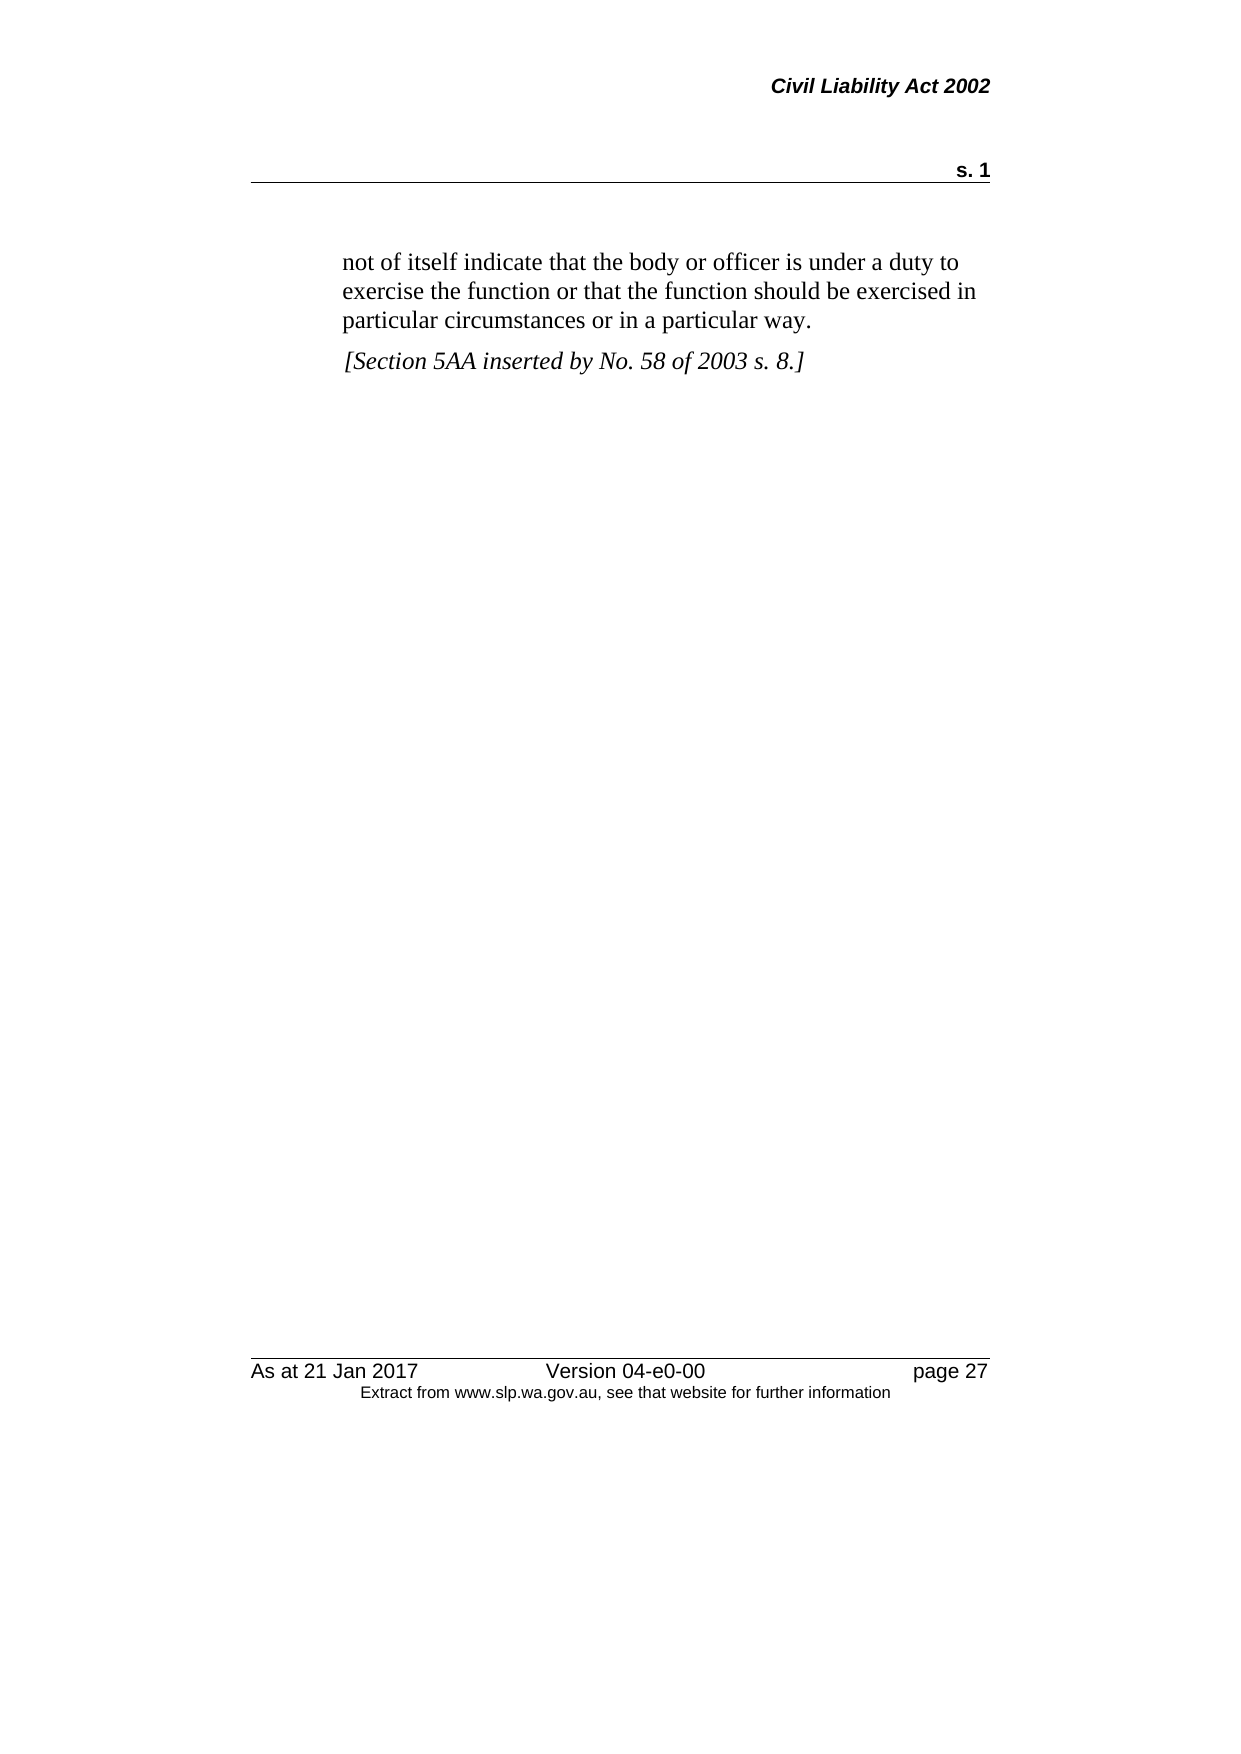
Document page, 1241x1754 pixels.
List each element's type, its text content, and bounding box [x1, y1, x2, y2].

text [Section 5AA inserted by No. 58 of 2003 s. 8.] [251, 346, 990, 375]
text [251, 247, 990, 334]
